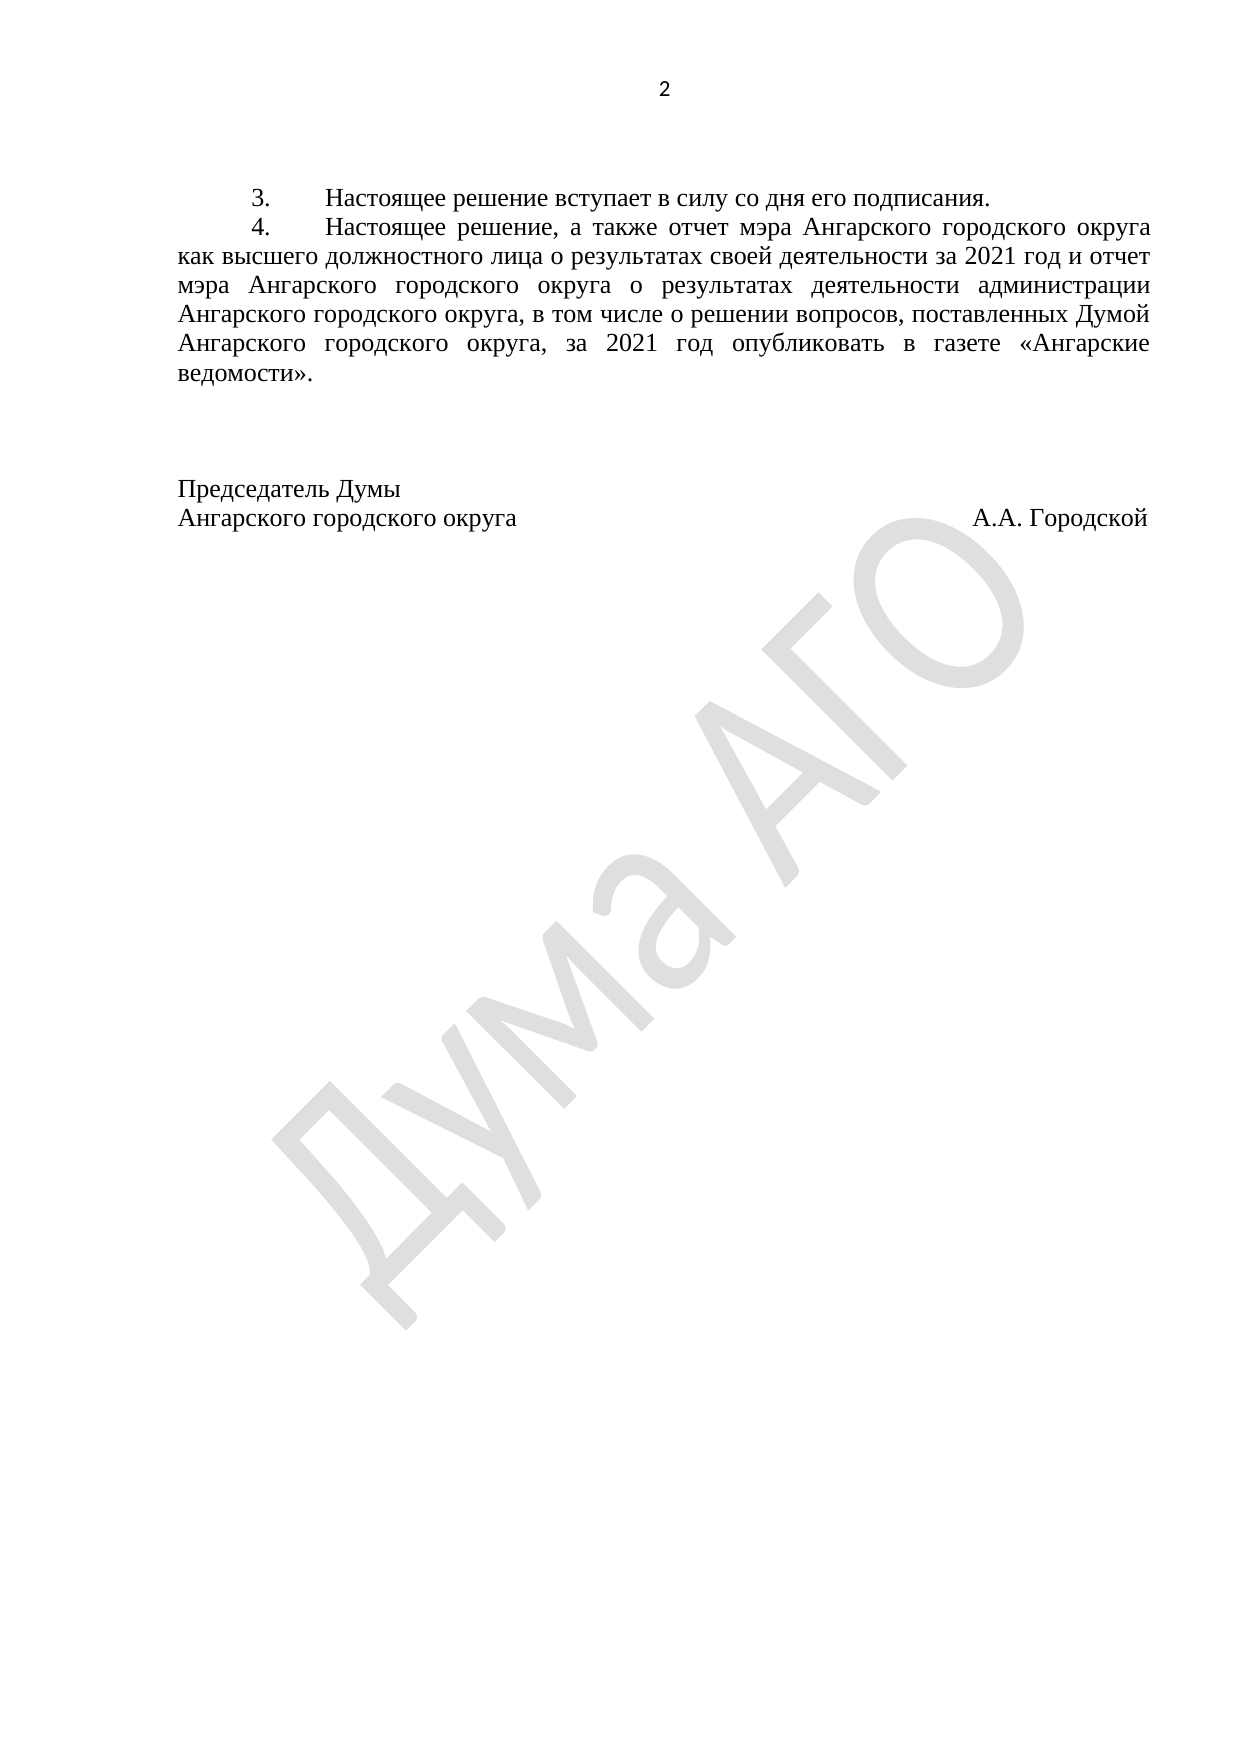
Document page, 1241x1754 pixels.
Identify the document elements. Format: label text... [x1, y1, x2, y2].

text Ангарского городского округа А.А. Городской [177, 503, 1152, 533]
text Председатель Думы [177, 474, 1152, 503]
list Настоящее решение, а также отчет мэра Ангарского городского округа как высшего должностного лица о результатах своей деятельности за 2021 год и отчет мэра Ангарского городского округа о результатах деятельности администрации Ангарского городского округа, в том числе о решении вопросов, поставленных Думой Ангарского городского округа, за 2021 год опубликовать в газете «Ангарские ведомости». [177, 212, 1152, 387]
list Настоящее решение вступает в силу со дня его подписания. [177, 183, 1152, 212]
